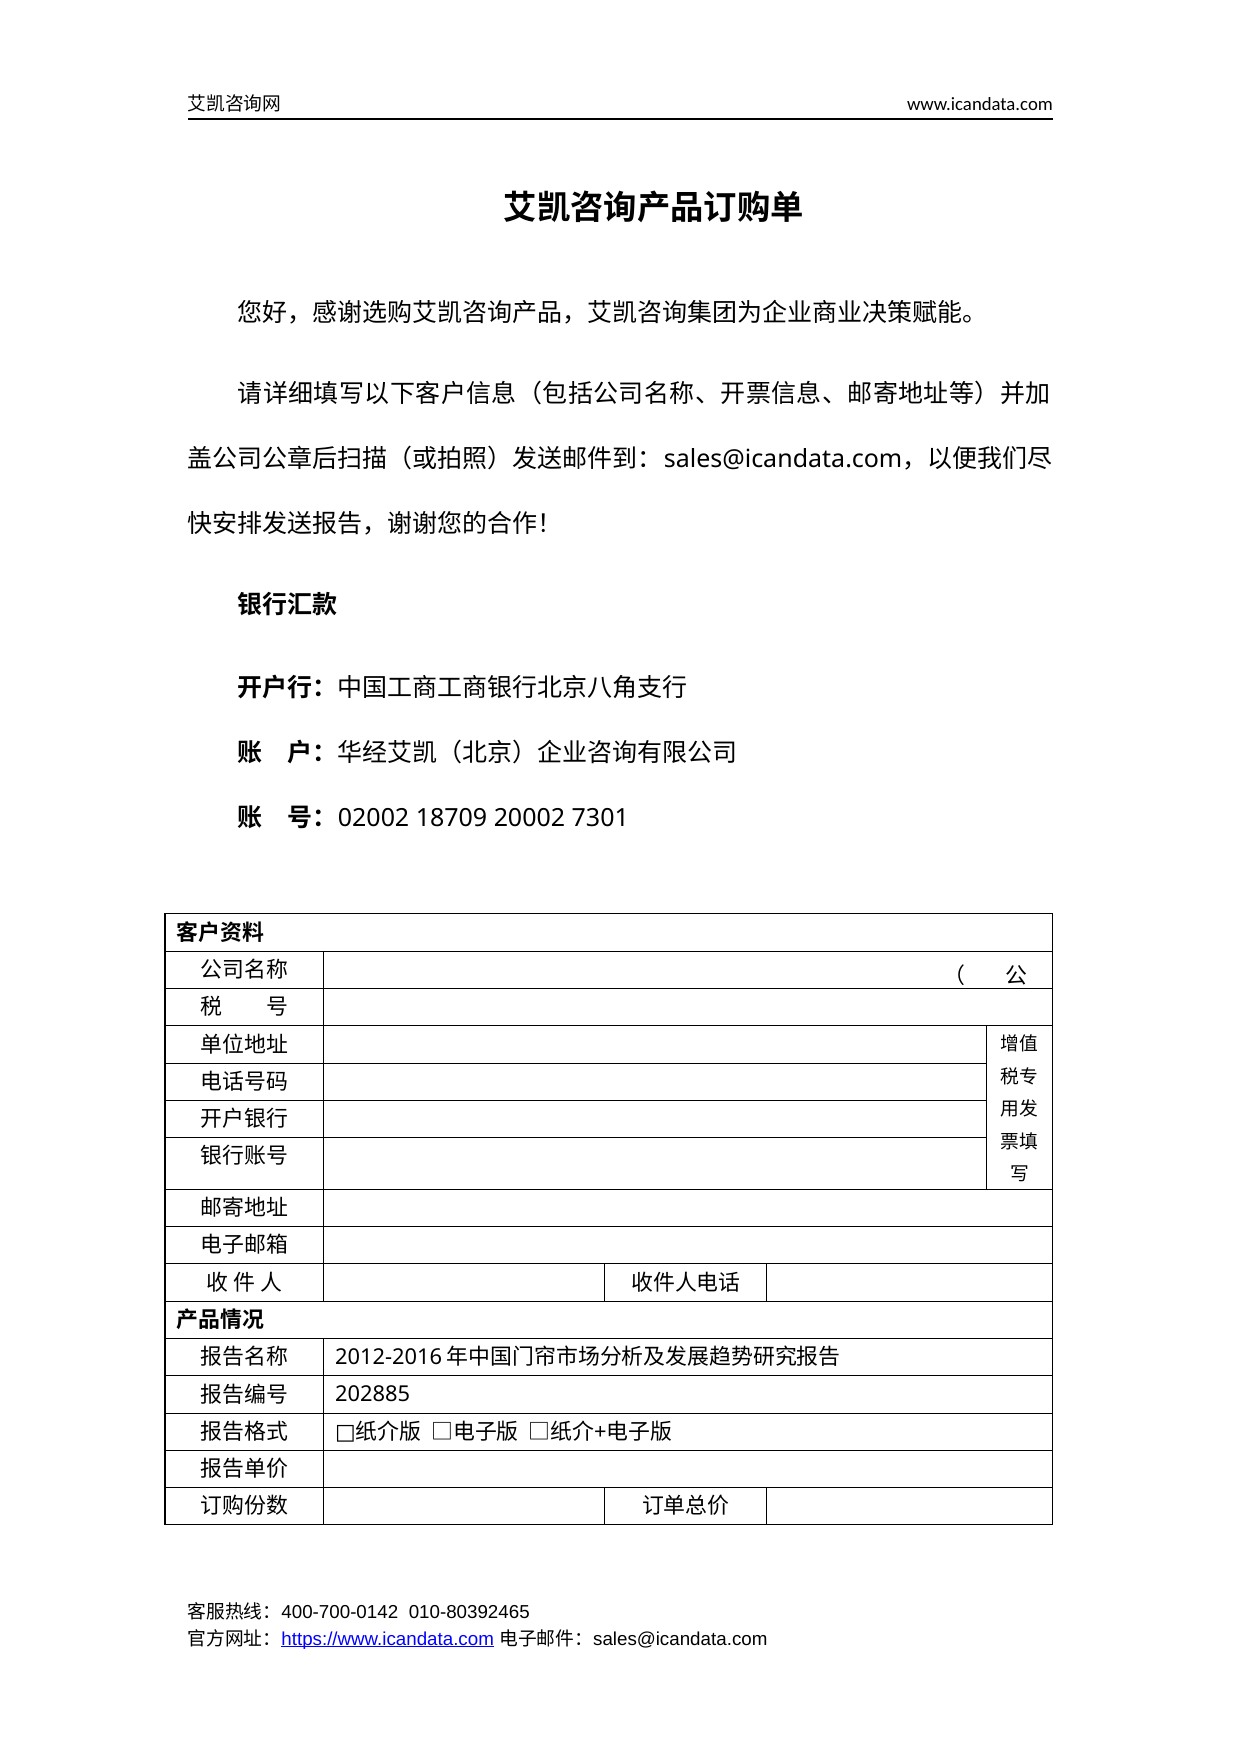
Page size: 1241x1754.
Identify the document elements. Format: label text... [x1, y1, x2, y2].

table_cell 开户银行 [166, 1101, 323, 1137]
table_cell [324, 1264, 604, 1301]
table_cell [767, 1264, 1052, 1301]
text 银行汇款 [187, 570, 1053, 635]
table_cell □纸介版 □电子版 □纸介+电子版 [324, 1414, 1052, 1450]
text 账 户：华经艾凯（北京）企业咨询有限公司 [187, 718, 1053, 783]
table_cell 报告编号 [166, 1376, 323, 1412]
table_cell [324, 1101, 986, 1137]
text 艾凯咨询产品订购单 [187, 172, 1053, 237]
table_cell 订购份数 [166, 1488, 323, 1524]
table_cell 订单总价 [605, 1488, 766, 1524]
table_cell [324, 1064, 986, 1100]
table_cell 单位地址 [166, 1026, 323, 1062]
table_cell [767, 1488, 1052, 1524]
text 您好，感谢选购艾凯咨询产品，艾凯咨询集团为企业商业决策赋能。 [187, 278, 1053, 343]
table_cell 电话号码 [166, 1064, 323, 1100]
table_cell 增值税专用发票填写 [987, 1026, 1052, 1189]
table_cell 银行账号 [166, 1138, 323, 1189]
table_cell [324, 1190, 1052, 1226]
table_cell 报告格式 [166, 1414, 323, 1450]
table_cell 202885 [324, 1376, 1052, 1412]
table_cell [324, 1227, 1052, 1263]
table_cell [324, 952, 1052, 988]
table_cell 电子邮箱 [166, 1227, 323, 1263]
table_header 客户资料 [166, 914, 1052, 951]
table_cell 税 号 [166, 989, 323, 1025]
table_cell [324, 1488, 604, 1524]
table_cell [324, 1026, 986, 1062]
table_cell 邮寄地址 [166, 1190, 323, 1226]
table_cell 报告单价 [166, 1451, 323, 1487]
table_cell 收 件 人 [166, 1264, 323, 1301]
table_cell [324, 1138, 986, 1189]
table_cell [324, 1451, 1052, 1487]
table_cell 报告名称 [166, 1339, 323, 1375]
table_cell 产品情况 [166, 1302, 1052, 1338]
table_cell [324, 989, 1052, 1025]
text 账 号：02002 18709 20002 7301 [187, 783, 1053, 848]
table_cell 2012-2016年中国门帘市场分析及发展趋势研究报告 [324, 1339, 1052, 1375]
table_cell 公司名称 [166, 952, 323, 988]
text 请详细填写以下客户信息（包括公司名称、开票信息、邮寄地址等）并加盖公司公章后扫描（或拍照）发送邮件到：sales@icandata.com，以便我们尽快安排发送报告，谢谢您的合作！ [187, 359, 1053, 554]
table_cell 收件人电话 [605, 1264, 766, 1301]
text 开户行：中国工商工商银行北京八角支行 [187, 653, 1053, 718]
